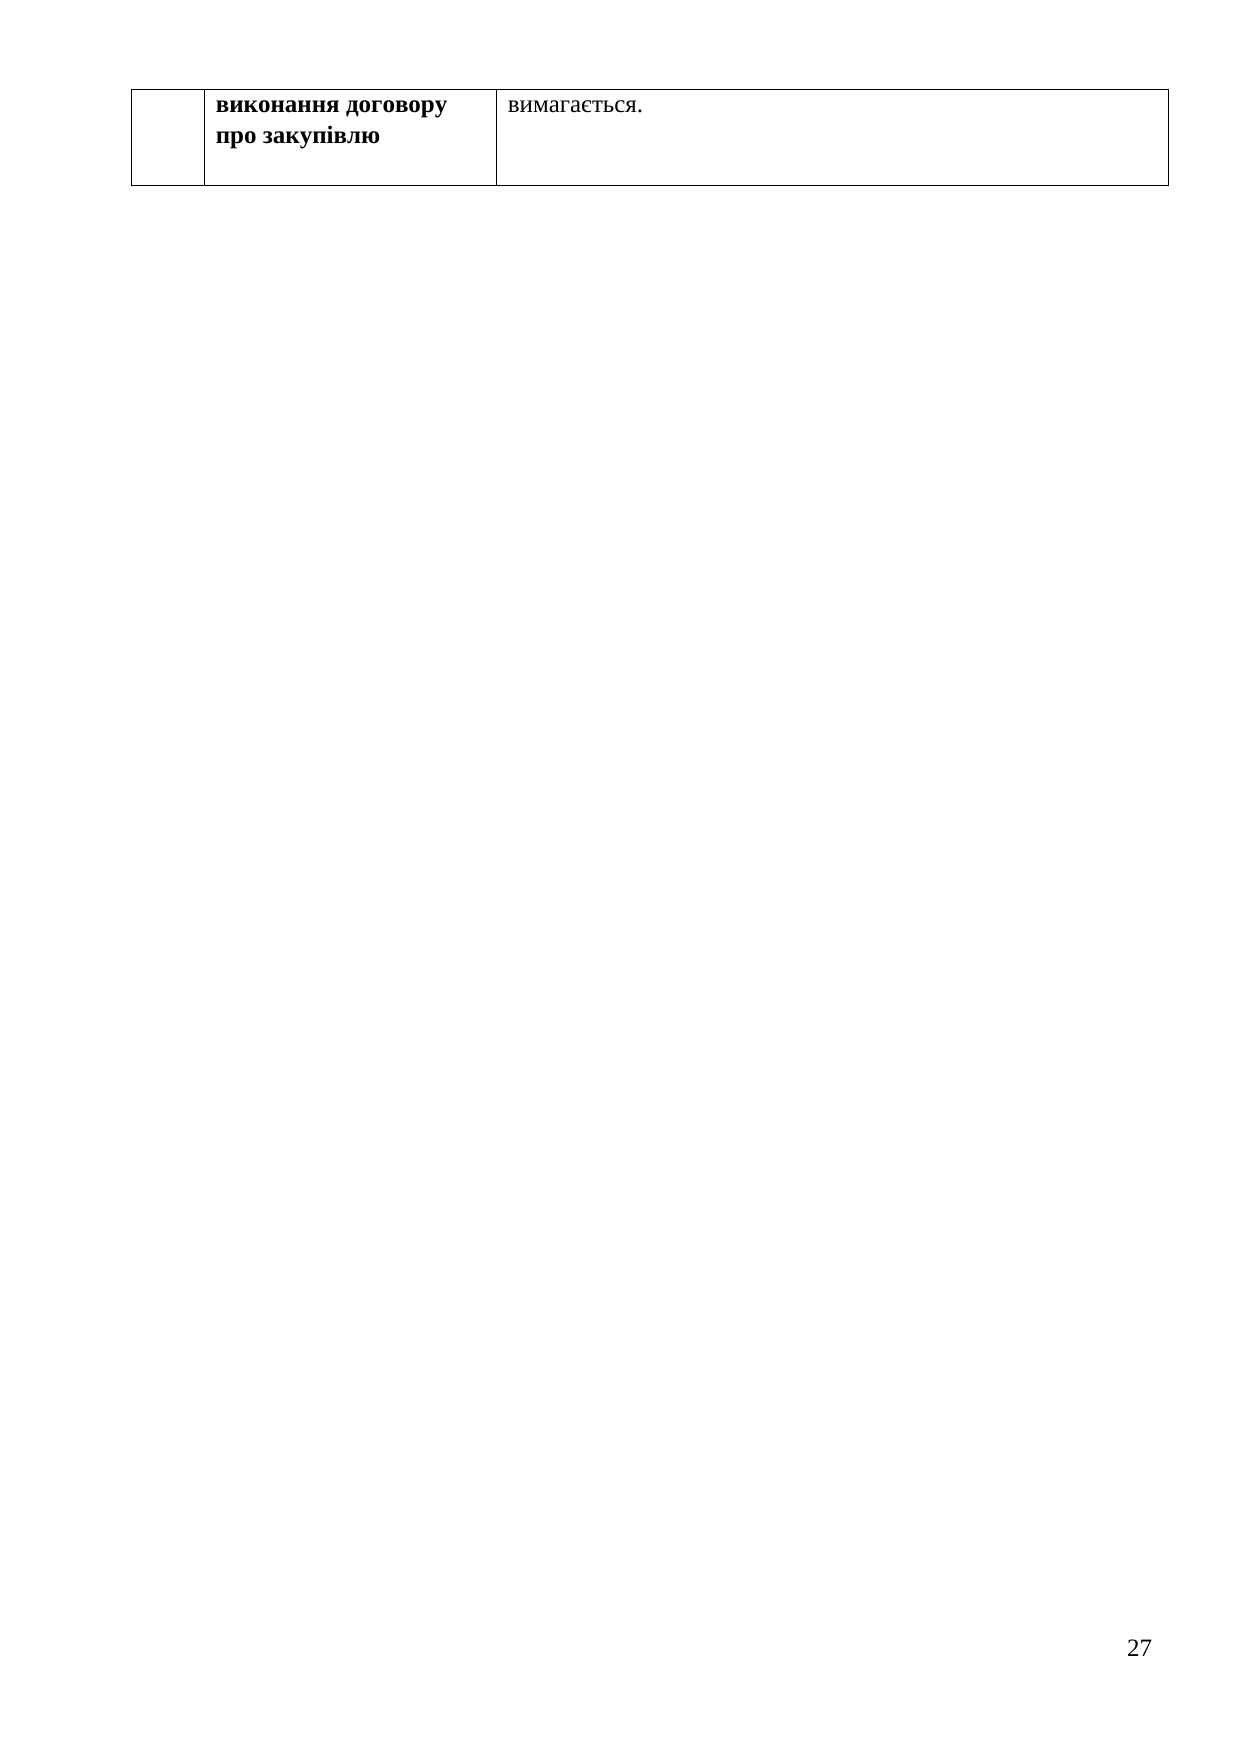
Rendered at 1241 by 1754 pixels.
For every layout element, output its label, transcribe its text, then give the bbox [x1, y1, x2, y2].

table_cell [497, 90, 1168, 185]
table_cell 5 [132, 90, 204, 185]
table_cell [205, 90, 496, 185]
